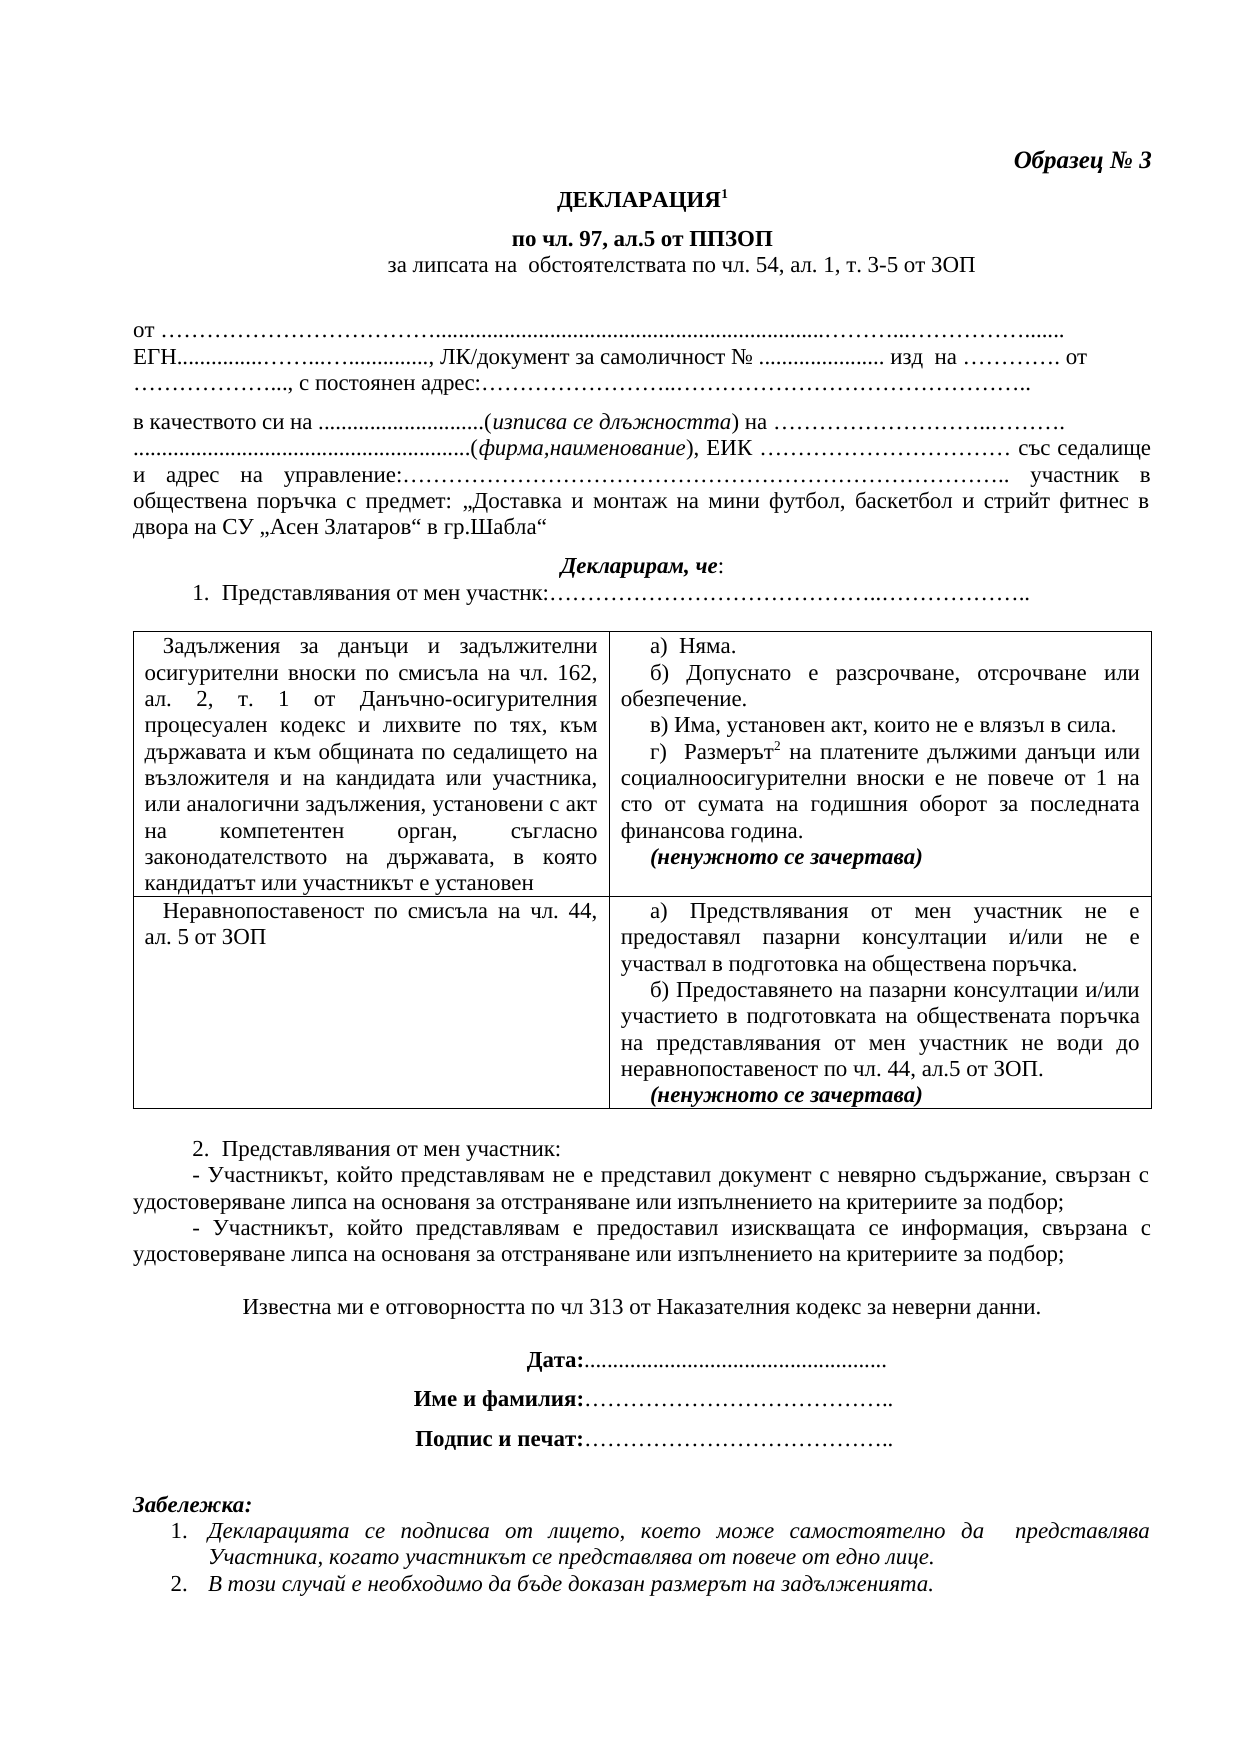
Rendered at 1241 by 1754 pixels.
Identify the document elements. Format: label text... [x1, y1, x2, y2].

table_cell Подпис и печат: [134, 1425, 584, 1464]
table_header Задължения за данъци и задължителни осигурителни вноски по смисъла на чл. 162, ал. 2, т. 1 от Данъчно-осигурителния процесуален кодекс и лихвите по тях, към държавата и към общината по седалището на възложителя и на кандидата или участника, или аналогични задължения, установени с акт на компетентен орган, съгласно законодателството на държавата, в която кандидатът или участникът е установен [134, 632, 609, 896]
list Декларацията се подписва от лицето, което може самостоятелно да представлява Участника, когато участникът се представлява от повече от едно лице. [170, 1517, 1152, 1570]
text - Участникът, който представлявам е предоставил изискващата се информация, свързана с удостоверяване липса на основаня за отстраняване или изпълнението на критериите за подбор; [133, 1214, 1152, 1267]
list Представлявания от мен участник: [133, 1135, 1152, 1161]
table_cell а) Предствлявания от мен участник не е предоставял пазарни консултации и/или не е участвал в подготовка на обществена поръчка. б) Предоставянето на пазарни консултации и/или участието в подготовката на обществената поръчка на представлявания от мен участник не води до неравнопоставеност по чл. 44, ал.5 от ЗОП. (ненужното се зачертава) [610, 897, 1151, 1108]
text за липсата на обстоятелствата по чл. 54, ал. 1, т. 3-5 от ЗОП [207, 251, 1152, 277]
table_header Дата: [134, 1346, 584, 1385]
text в качеството си на .............................(изписва се длъжността) на ………………………..………. [133, 408, 1152, 434]
table_cell Неравнопоставеност по смисъла на чл. 44, ал. 5 от ЗОП [134, 897, 609, 1108]
list Представлявания от мен участнк:……………………………………..……………….. [133, 578, 1152, 605]
text Образец № 3 [133, 145, 1152, 173]
list В този случай е необходимо да бъде доказан размерът на задълженията. [170, 1570, 1152, 1596]
table_header а) Няма. б) Допуснато е разсрочване, отсрочване или обезпечение. в) Има, установен акт, които не е влязъл в сила. г) Размерът2 на платените дължими данъци или социалноосигурителни вноски е не повече от 1 на сто от сумата на годишния оборот за последната финансова година. (ненужното се зачертава) [610, 632, 1151, 896]
text Известна ми е отговорността по чл 313 от Наказателния кодекс за неверни данни. [133, 1293, 1152, 1319]
table_cell Име и фамилия: [134, 1385, 584, 1425]
text ДЕКЛАРАЦИЯ1 [133, 186, 1152, 212]
table_cell ………………………………….. [584, 1425, 1071, 1464]
text ...........................................................(фирма,наименование), ЕИК …………………………… със седалище и адрес на управление:…………………………………………………………………….. участник в обществена поръчка с предмет: „Доставка и монтаж на мини футбол, баскетбол и стрийт фитнес в двора на СУ „Асен Златаров“ в гр.Шабла“ [133, 434, 1152, 540]
table_cell ………………………………….. [584, 1385, 1071, 1425]
text Декларирам, че: [133, 552, 1152, 578]
text от ………………………………....................................................................………...……………....... ЕГН...............……...….............., ЛК/документ за самоличност № ...................... изд на …………. от ………………..., с постоянен адрес:……………………..……………………………………….. [133, 316, 1152, 395]
text Забележка: [133, 1491, 1152, 1517]
text - Участникът, който представлявам не е представил документ с невярно съдържание, свързан с удостоверяване липса на основаня за отстраняване или изпълнението на критериите за подбор; [133, 1161, 1152, 1214]
text по чл. 97, ал.5 от ППЗОП [133, 225, 1152, 251]
table_header ..................................................... [584, 1346, 1071, 1385]
